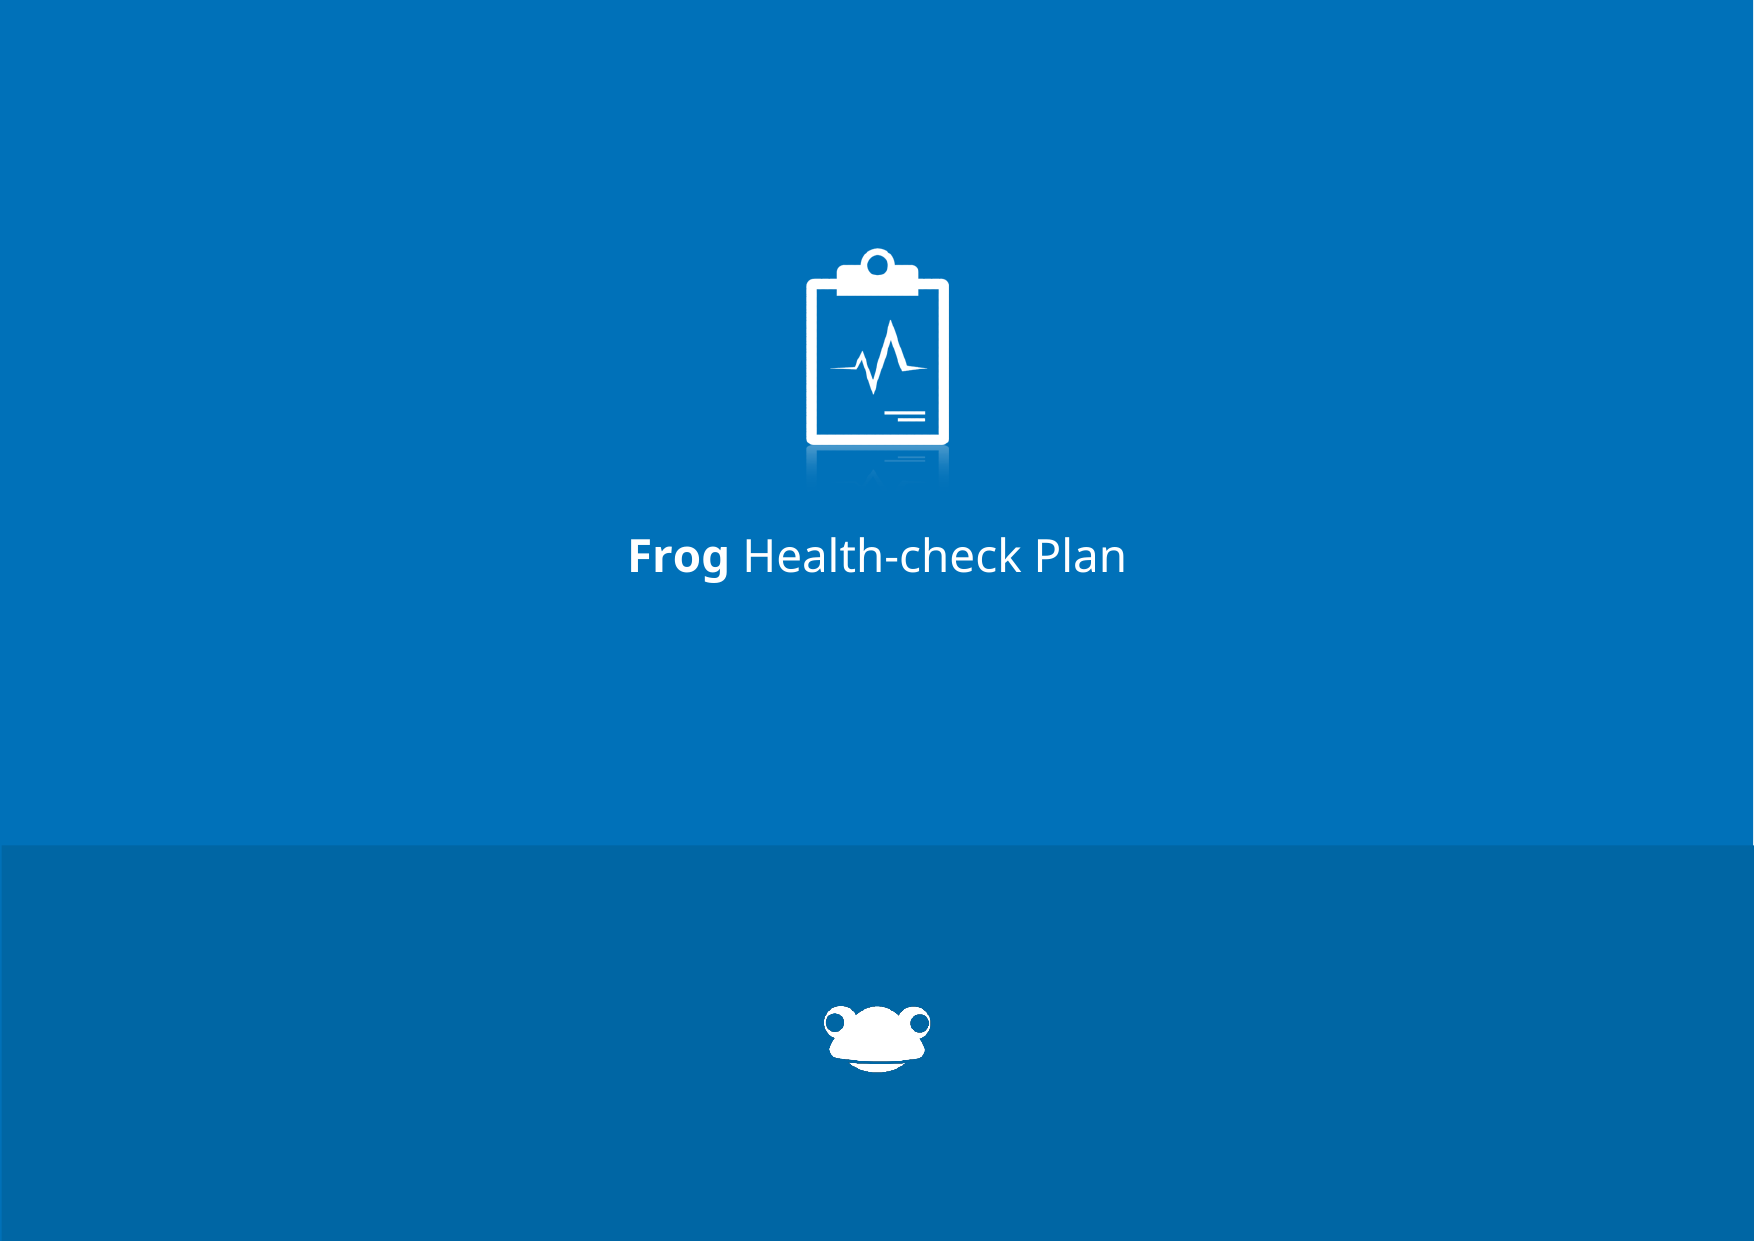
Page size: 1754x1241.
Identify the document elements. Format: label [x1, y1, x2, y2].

picture [763, 232, 991, 506]
picture [806, 988, 948, 1090]
